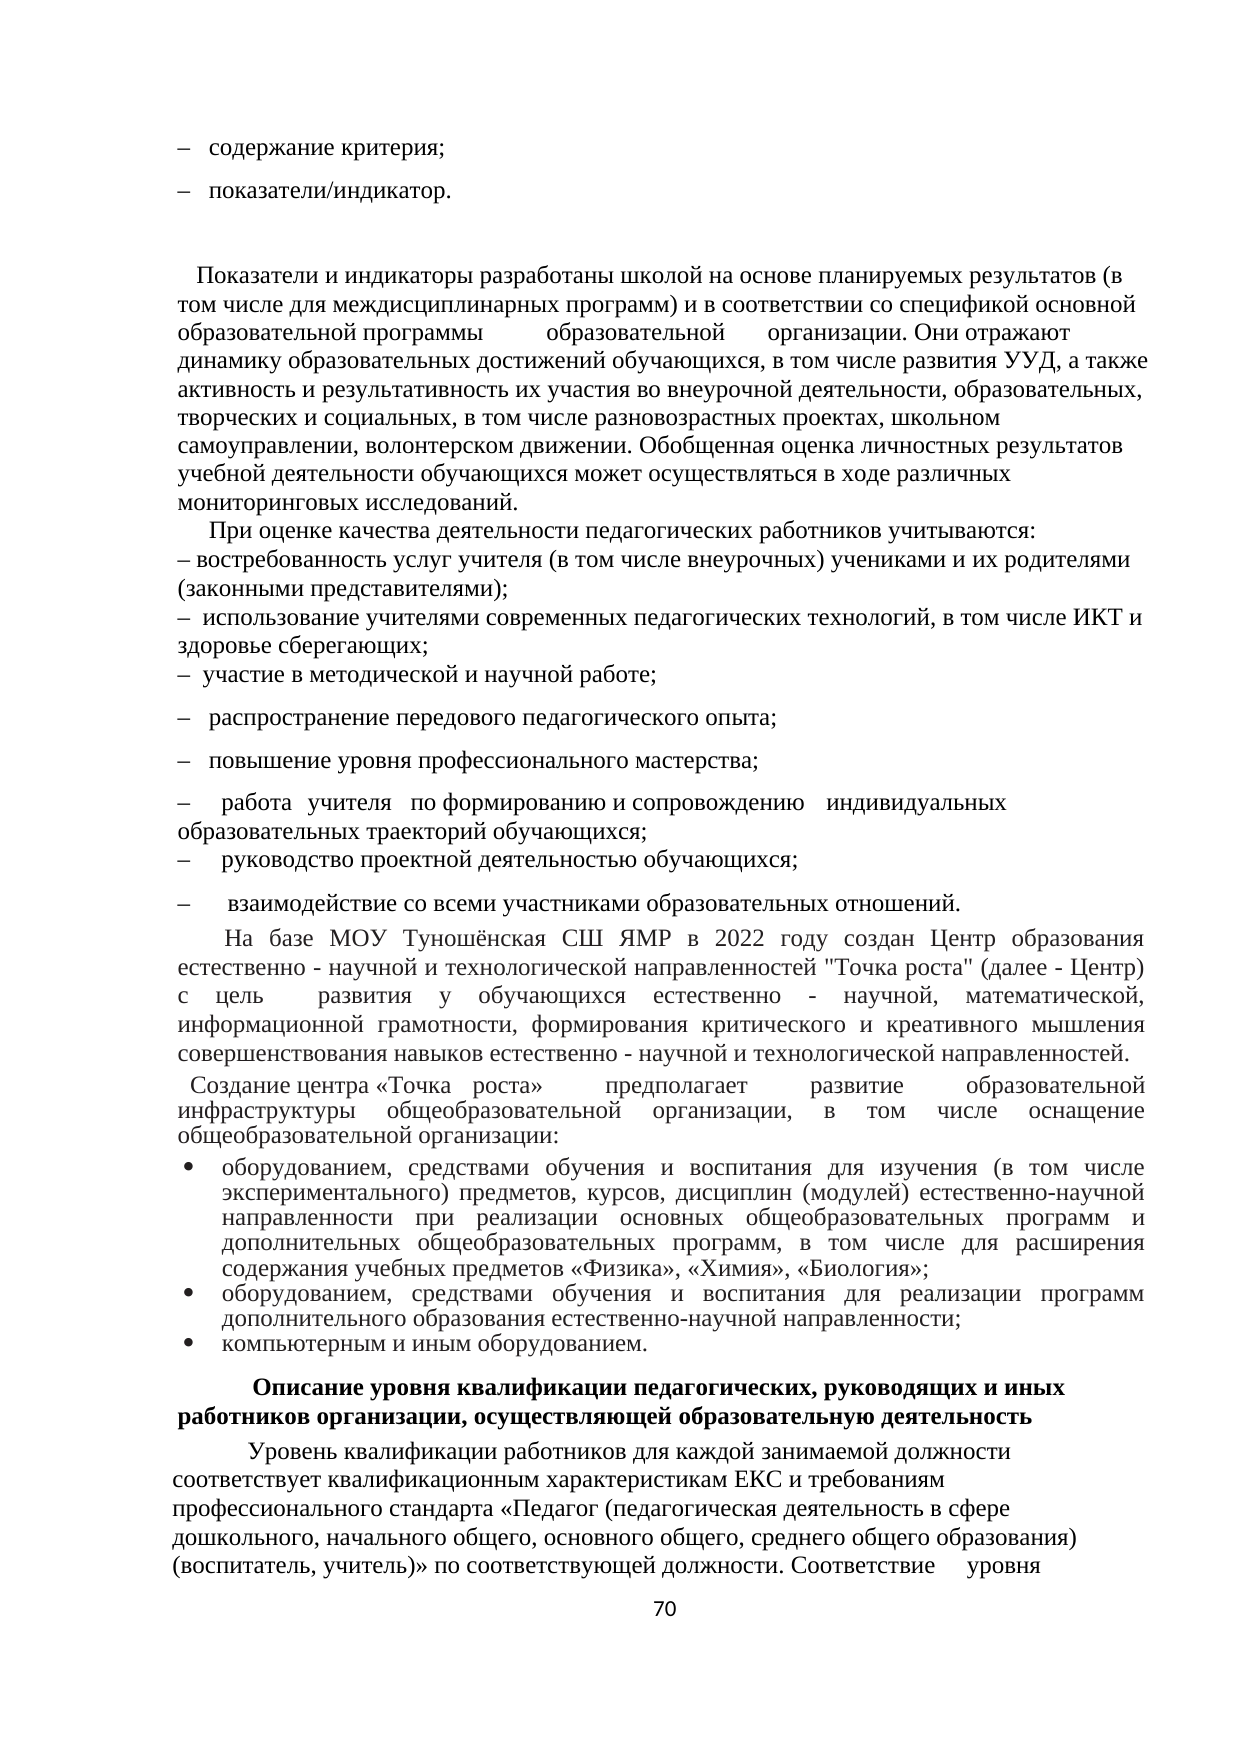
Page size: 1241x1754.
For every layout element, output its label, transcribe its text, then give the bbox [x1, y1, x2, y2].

text – распространение передового педагогического опыта; [177, 702, 819, 731]
text Создание центра «Точка роста» предполагает развитие образовательной инфраструктуры общеобразовательной организации, в том числе оснащение общеобразовательной организации: [177, 1073, 1146, 1149]
list оборудованием, средствами обучения и воспитания для реализации программ дополнительного образования естественно-научной направленности; [184, 1281, 1146, 1332]
text Описание уровня квалификации педагогических, руководящих и иных работников организации, осуществляющей образовательную деятельность [177, 1372, 1157, 1429]
text – работа учителя по формированию и сопровождению индивидуальных образовательных траекторий обучающихся; [177, 788, 1155, 844]
text – повышение уровня профессионального мастерства; [177, 745, 819, 774]
text – руководство проектной деятельностью обучающихся; [177, 845, 1154, 873]
text – взаимодействие со всеми участниками образовательных отношений. [177, 888, 1154, 917]
text – показатели/индикатор. [177, 175, 1154, 204]
text При оценке качества деятельности педагогических работников учитываются: [177, 515, 1154, 544]
text – содержание критерия; [177, 132, 1154, 161]
text Показатели и индикаторы разработаны школой на основе планируемых результатов (в том числе для междисциплинарных программ) и в соответствии со спецификой основной образовательной программы образовательной организации. Они отражают динамику образовательных достижений обучающихся, в том числе развития УУД, а также активность и результативность их участия во внеурочной деятельности, образовательных, творческих и социальных, в том числе разновозрастных проектах, школьном самоуправлении, волонтерском движении. Обобщенная оценка личностных результатов учебной деятельности обучающихся может осуществляться в ходе различных мониторинговых исследований. [177, 261, 1158, 515]
text На базе МОУ Туношёнская СШ ЯМР в 2022 году создан Центр образования естественно - научной и технологической направленностей "Точка роста" (далее - Центр) с цель развития у обучающихся естественно - научной, математической, информационной грамотности, формирования критического и креативного мышления совершенствования навыков естественно - научной и технологической направленностей. [177, 923, 1146, 1067]
text – участие в методической и научной работе; [177, 659, 1154, 688]
list компьютерным и иным оборудованием. [184, 1332, 1146, 1357]
text – использование учителями современных педагогических технологий, в том числе ИКТ и здоровье сберегающих; [177, 602, 1157, 659]
list оборудованием, средствами обучения и воспитания для изучения (в том числе экспериментального) предметов, курсов, дисциплин (модулей) естественно-научной направленности при реализации основных общеобразовательных программ и дополнительных общеобразовательных программ, в том числе для расширения содержания учебных предметов «Физика», «Химия», «Биология»; [184, 1155, 1146, 1281]
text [172, 1436, 1150, 1579]
text – востребованность услуг учителя (в том числе внеурочных) учениками и их родителями (законными представителями); [177, 544, 1157, 602]
